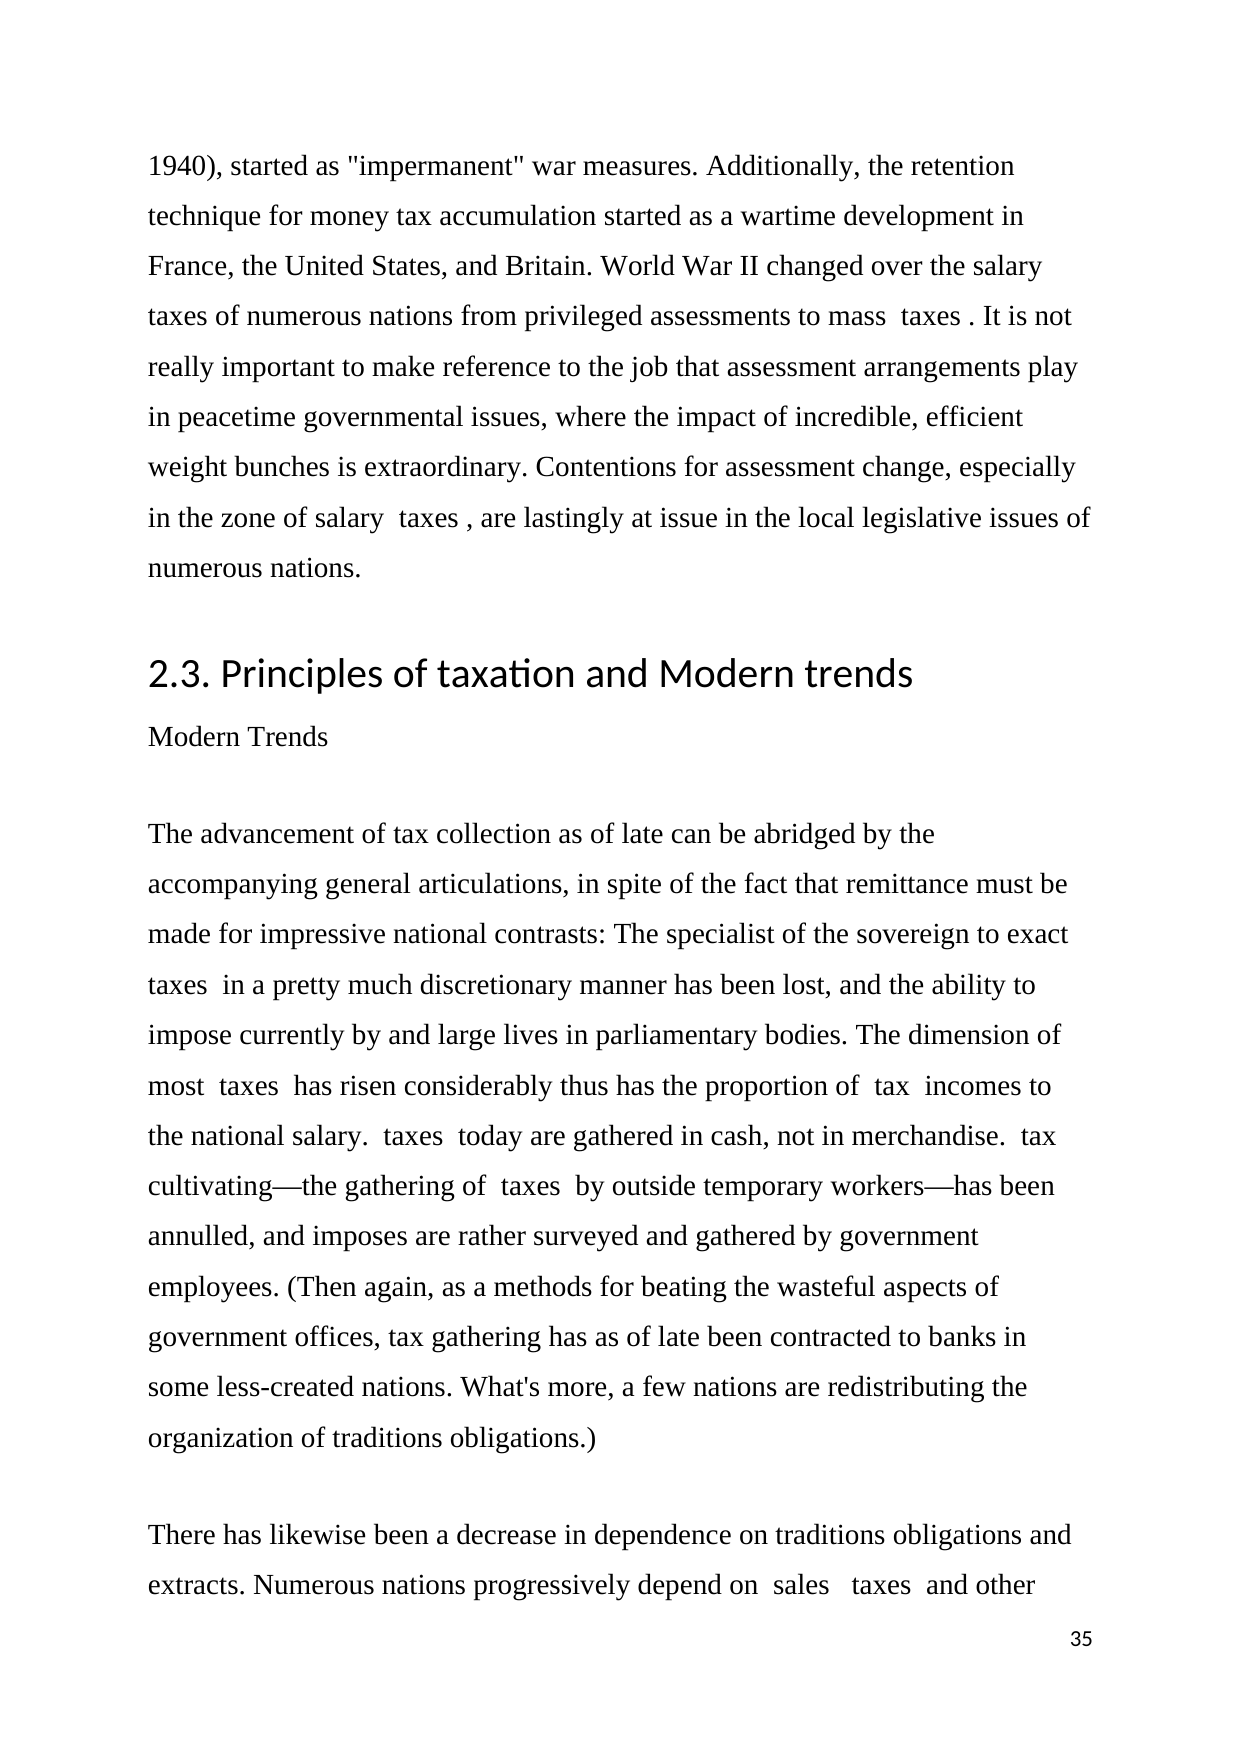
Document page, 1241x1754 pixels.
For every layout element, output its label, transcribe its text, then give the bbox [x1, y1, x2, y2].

text Modern Trends [148, 719, 1093, 752]
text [148, 1517, 1093, 1601]
text The advancement of tax collection as of late can be abridged by the accompanying general articulations, in spite of the fact that remittance must be made for impressive national contrasts: The specialist of the sovereign to exact taxes in a pretty much discretionary manner has been lost, and the ability to impose currently by and large lives in parliamentary bodies. The dimension of most taxes has risen considerably thus has the proportion of tax incomes to the national salary. taxes today are gathered in cash, not in merchandise. tax cultivating—the gathering of taxes by outside temporary workers—has been annulled, and imposes are rather surveyed and gathered by government employees. (Then again, as a methods for beating the wasteful aspects of government offices, tax gathering has as of late been contracted to banks in some less-created nations. What's more, a few nations are redistributing the organization of traditions obligations.) [148, 816, 1093, 1453]
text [148, 148, 1093, 584]
text 2.3. Principles of taxation and Modern trends [148, 647, 1093, 698]
